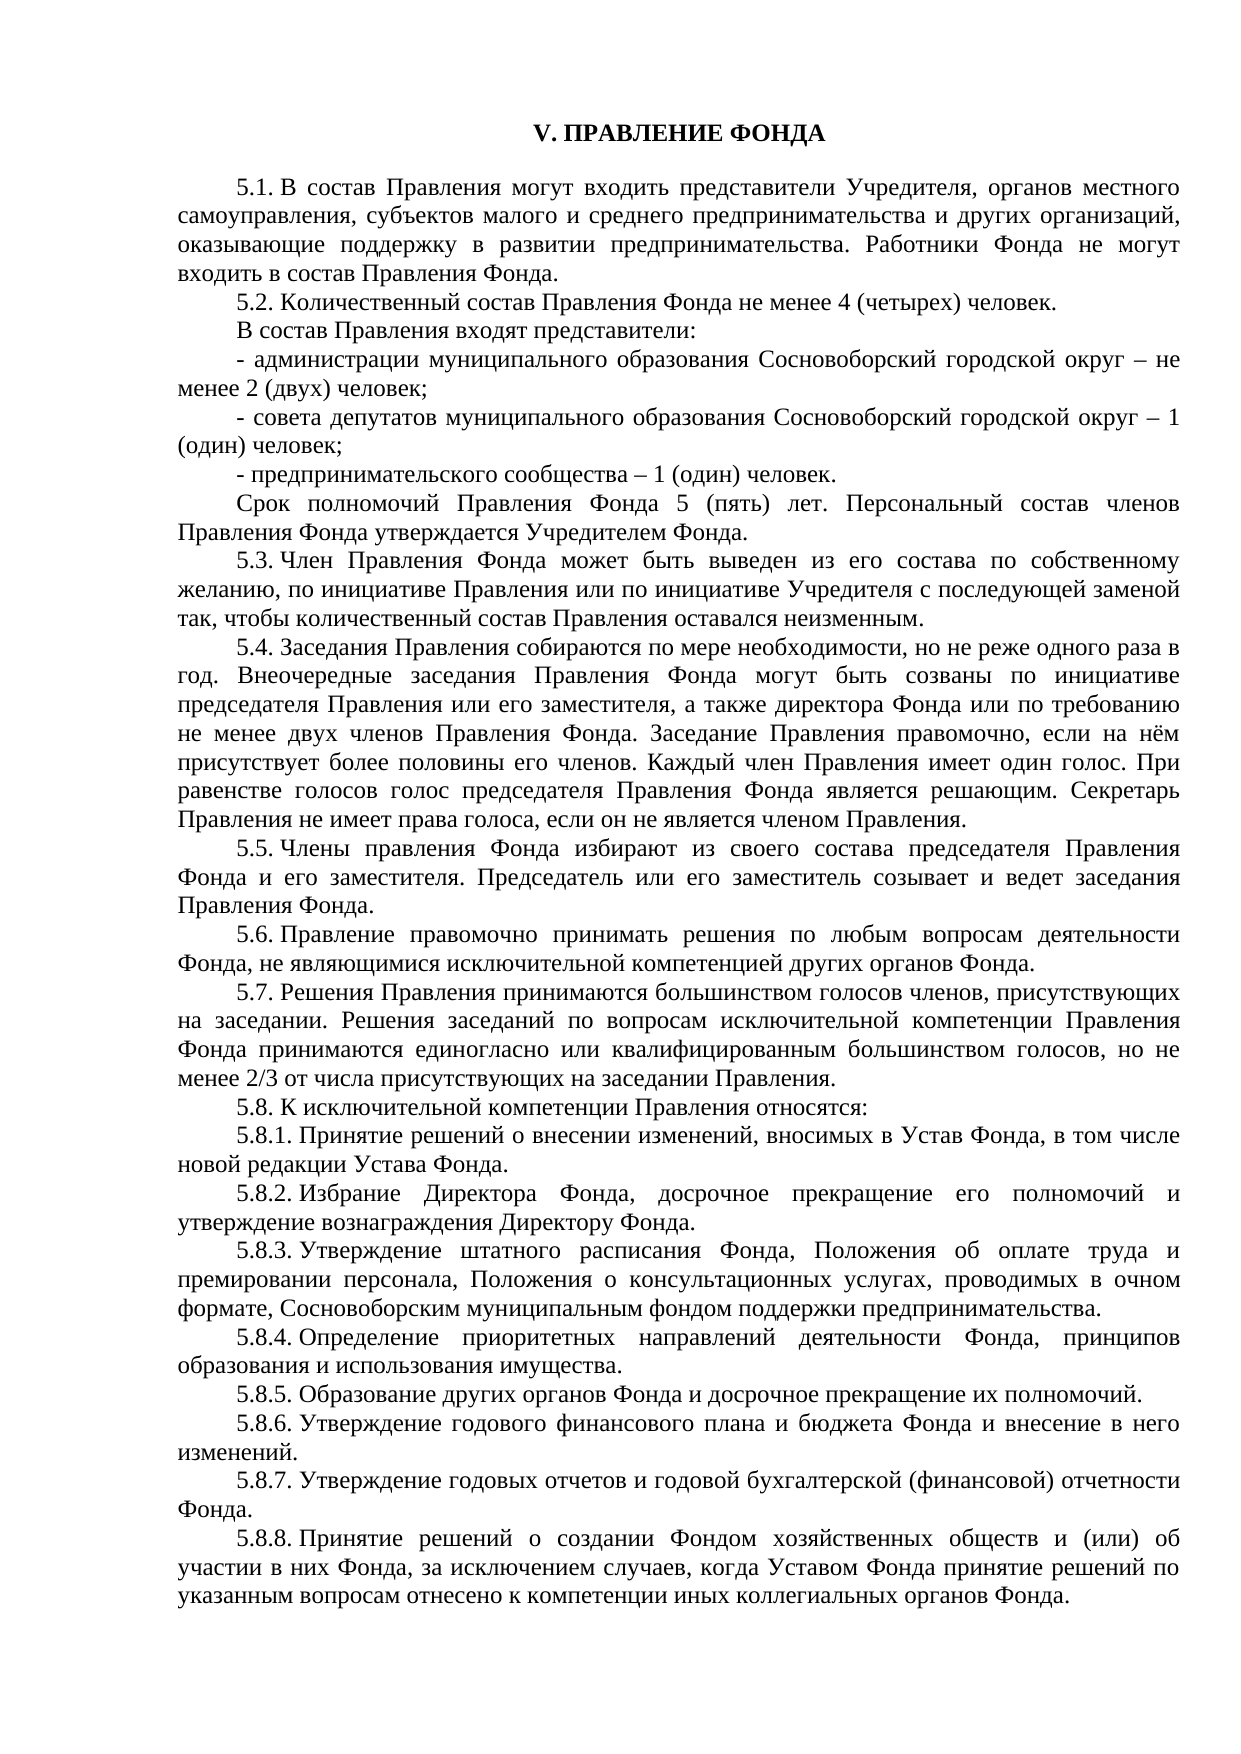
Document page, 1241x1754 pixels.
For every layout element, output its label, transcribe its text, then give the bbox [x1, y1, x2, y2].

text 5.5. Члены правления Фонда избирают из своего состава председателя Правления Фонда и его заместителя. Председатель или его заместитель созывает и ведет заседания Правления Фонда. [177, 833, 1181, 919]
text 5.1. В состав Правления могут входить представители Учредителя, органов местного самоуправления, субъектов малого и среднего предпринимательства и других организаций, оказывающие поддержку в развитии предпринимательства. Работники Фонда не могут входить в состав Правления Фонда. [177, 172, 1181, 287]
text 5.8.8. Принятие решений о создании Фондом хозяйственных обществ и (или) об участии в них Фонда, за исключением случаев, когда Уставом Фонда принятие решений по указанным вопросам отнесено к компетенции иных коллегиальных органов Фонда. [177, 1523, 1181, 1609]
text Срок полномочий Правления Фонда 5 (пять) лет. Персональный состав членов Правления Фонда утверждается Учредителем Фонда. [177, 488, 1181, 546]
text 5.2. Количественный состав Правления Фонда не менее 4 (четырех) человек. [177, 287, 1181, 316]
text V. ПРАВЛЕНИЕ ФОНДА [177, 118, 1181, 147]
text В состав Правления входят представители: [177, 316, 1181, 344]
text 5.8.5. Образование других органов Фонда и досрочное прекращение их полномочий. [177, 1379, 1181, 1408]
text 5.8. К исключительной компетенции Правления относятся: [177, 1092, 1181, 1121]
text - совета депутатов муниципального образования Сосновоборский городской округ – 1 (один) человек; [177, 402, 1181, 459]
text 5.3. Член Правления Фонда может быть выведен из его состава по собственному желанию, по инициативе Правления или по инициативе Учредителя с последующей заменой так, чтобы количественный состав Правления оставался неизменным. [177, 546, 1181, 632]
text 5.8.6. Утверждение годового финансового плана и бюджета Фонда и внесение в него изменений. [177, 1408, 1181, 1466]
text - предпринимательского сообщества – 1 (один) человек. [177, 459, 1181, 488]
text 5.7. Решения Правления принимаются большинством голосов членов, присутствующих на заседании. Решения заседаний по вопросам исключительной компетенции Правления Фонда принимаются единогласно или квалифицированным большинством голосов, но не менее 2/3 от числа присутствующих на заседании Правления. [177, 977, 1181, 1092]
text 5.6. Правление правомочно принимать решения по любым вопросам деятельности Фонда, не являющимися исключительной компетенцией других органов Фонда. [177, 919, 1181, 977]
text 5.4. Заседания Правления собираются по мере необходимости, но не реже одного раза в год. Внеочередные заседания Правления Фонда могут быть созваны по инициативе председателя Правления или его заместителя, а также директора Фонда или по требованию не менее двух членов Правления Фонда. Заседание Правления правомочно, если на нём присутствует более половины его членов. Каждый член Правления имеет один голос. При равенстве голосов голос председателя Правления Фонда является решающим. Секретарь Правления не имеет права голоса, если он не является членом Правления. [177, 632, 1181, 833]
text 5.8.3. Утверждение штатного расписания Фонда, Положения об оплате труда и премировании персонала, Положения о консультационных услугах, проводимых в очном формате, Сосновоборским муниципальным фондом поддержки предпринимательства. [177, 1236, 1181, 1322]
text 5.8.7. Утверждение годовых отчетов и годовой бухгалтерской (финансовой) отчетности Фонда. [177, 1466, 1181, 1523]
text - администрации муниципального образования Сосновоборский городской округ – не менее 2 (двух) человек; [177, 344, 1181, 402]
text 5.8.2. Избрание Директора Фонда, досрочное прекращение его полномочий и утверждение вознаграждения Директору Фонда. [177, 1178, 1181, 1236]
text 5.8.4. Определение приоритетных направлений деятельности Фонда, принципов образования и использования имущества. [177, 1322, 1181, 1379]
text 5.8.1. Принятие решений о внесении изменений, вносимых в Устав Фонда, в том числе новой редакции Устава Фонда. [177, 1121, 1181, 1178]
